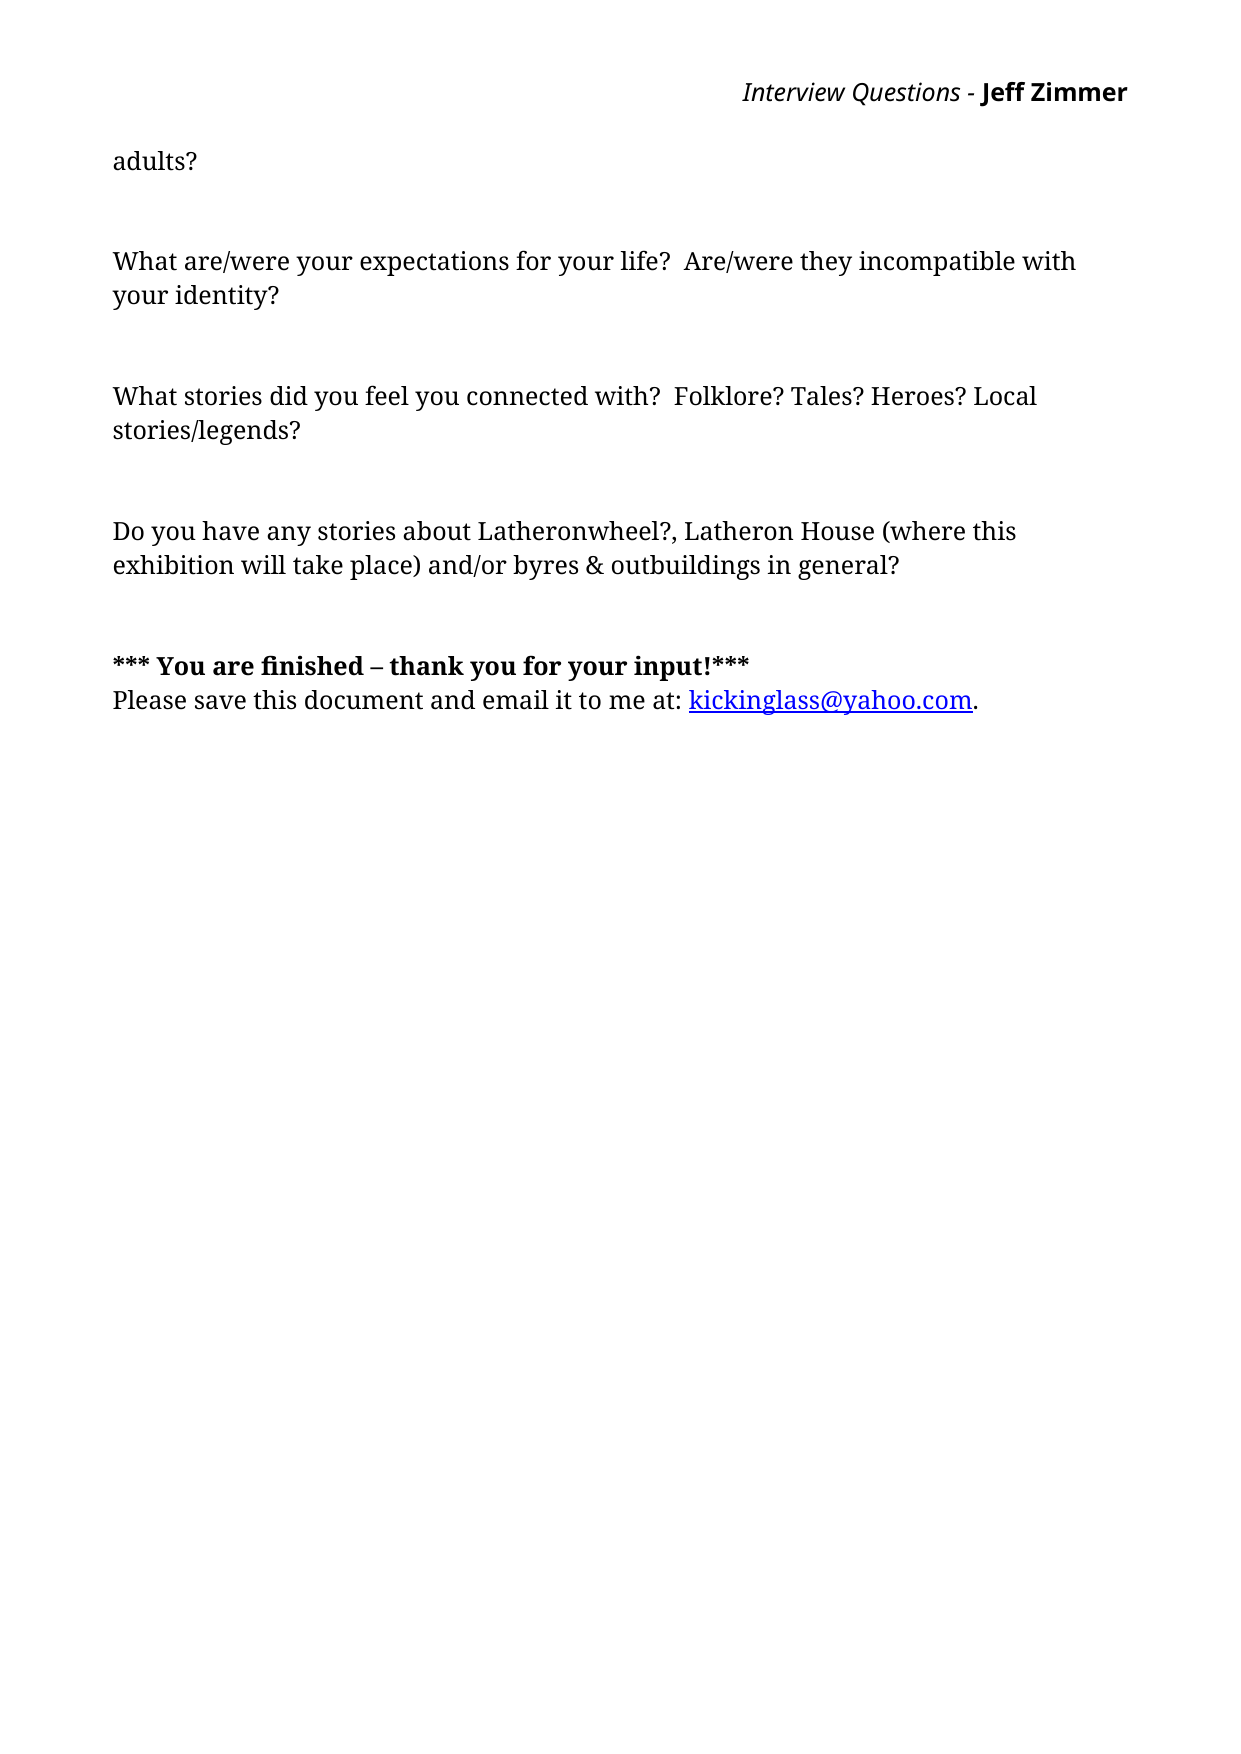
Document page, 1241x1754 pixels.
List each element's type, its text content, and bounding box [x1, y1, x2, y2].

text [112, 143, 1128, 177]
text Please save this document and email it to me at: kickinglass@yahoo.com. [112, 682, 1128, 716]
text What stories did you feel you connected with? Folklore? Tales? Heroes? Local stories/legends? [112, 379, 1128, 447]
text *** You are finished – thank you for your input!*** [112, 648, 1128, 682]
text What are/were your expectations for your life? Are/were they incompatible with your identity? [112, 244, 1128, 312]
text Do you have any stories about Latheronwheel?, Latheron House (where this exhibition will take place) and/or byres & outbuildings in general? [112, 513, 1128, 582]
